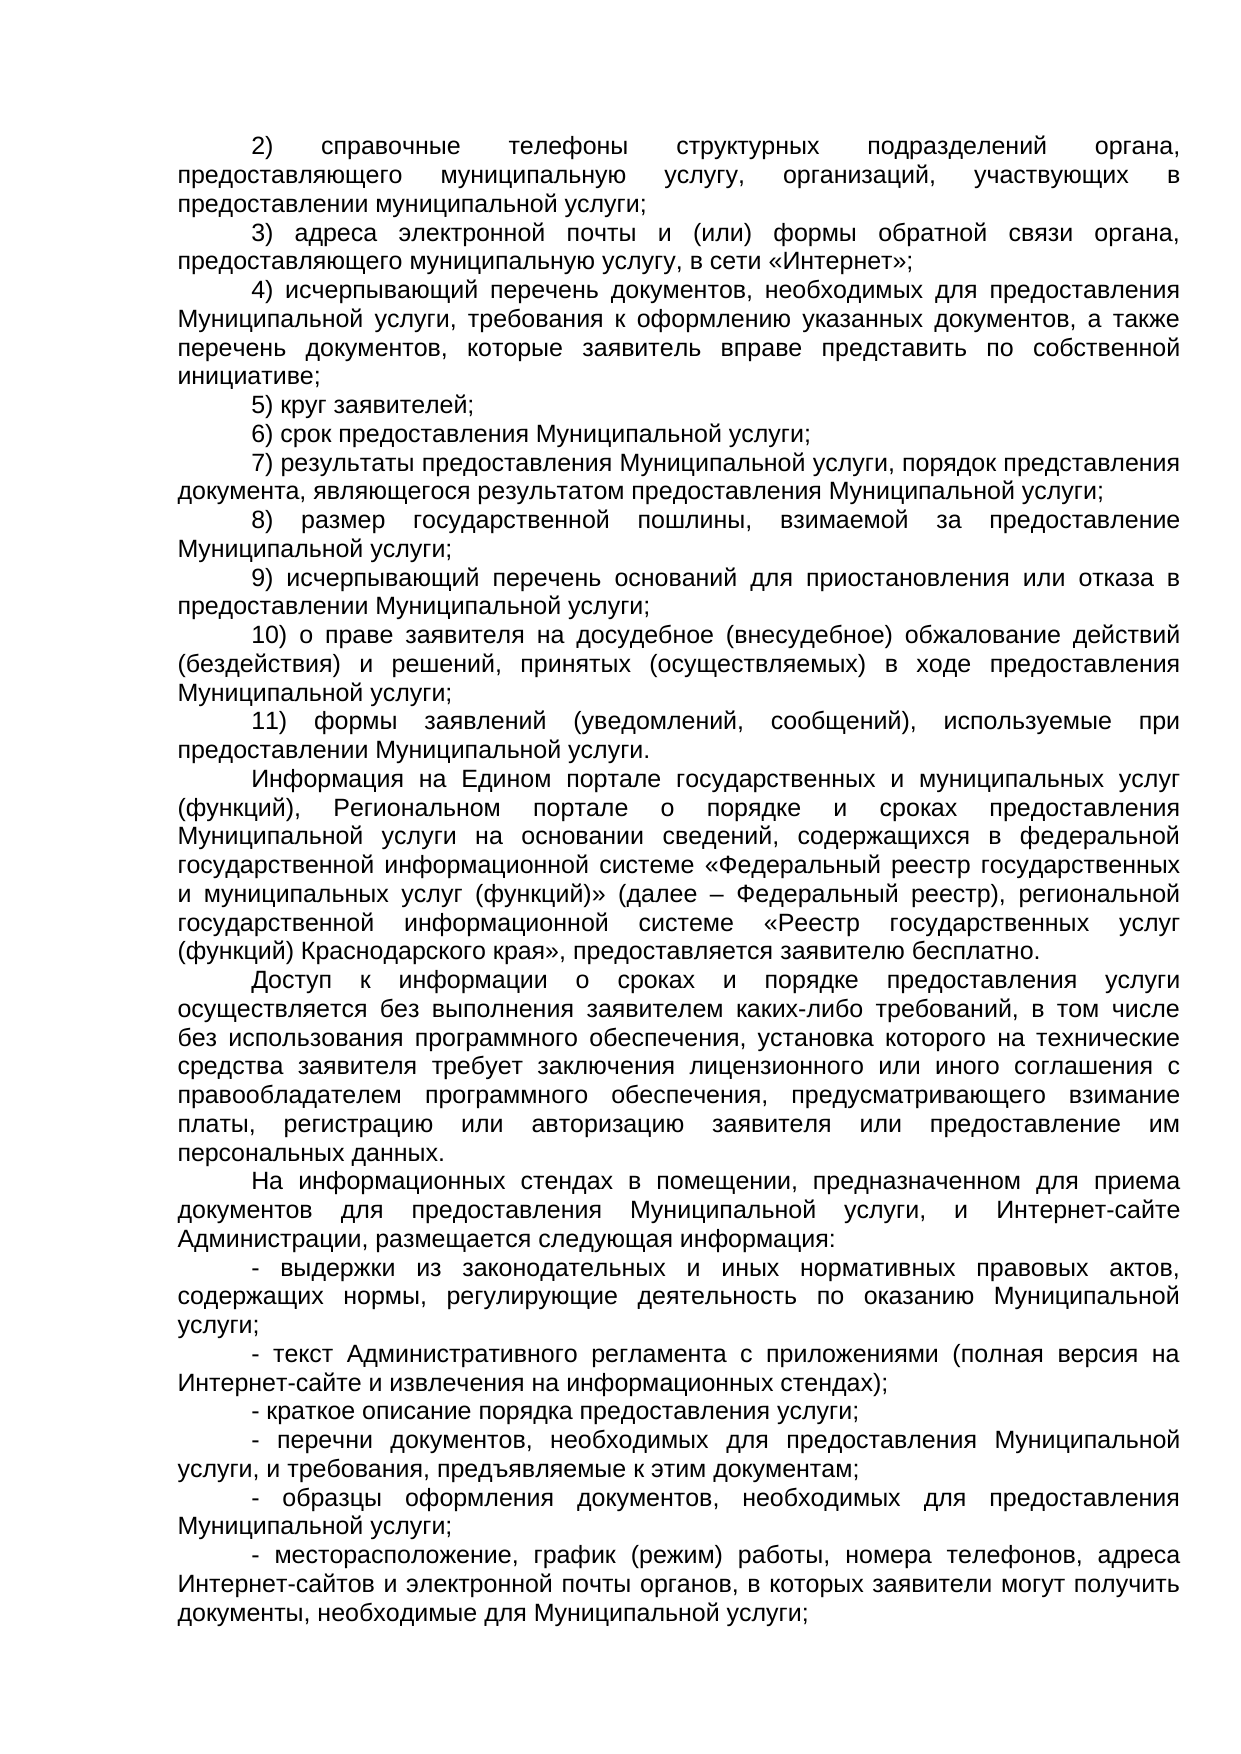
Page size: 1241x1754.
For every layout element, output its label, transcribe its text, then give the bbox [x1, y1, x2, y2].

text 9) исчерпывающий перечень оснований для приостановления или отказа в предоставлении Муниципальной услуги; [177, 563, 1181, 620]
text - образцы оформления документов, необходимых для предоставления Муниципальной услуги; [177, 1483, 1181, 1540]
text 8) размер государственной пошлины, взимаемой за предоставление Муниципальной услуги; [177, 505, 1181, 563]
text 5) круг заявителей; [177, 390, 1181, 419]
text 10) о праве заявителя на досудебное (внесудебное) обжалование действий (бездействия) и решений, принятых (осуществляемых) в ходе предоставления Муниципальной услуги; [177, 620, 1181, 706]
text 2) справочные телефоны структурных подразделений органа, предоставляющего муниципальную услугу, организаций, участвующих в предоставлении муниципальной услуги; [177, 131, 1181, 218]
text - выдержки из законодательных и иных нормативных правовых актов, содержащих нормы, регулирующие деятельность по оказанию Муниципальной услуги; [177, 1253, 1181, 1339]
text - месторасположение, график (режим) работы, номера телефонов, адреса Интернет-сайтов и электронной почты органов, в которых заявители могут получить документы, необходимые для Муниципальной услуги; [177, 1540, 1181, 1626]
text 7) результаты предоставления Муниципальной услуги, порядок представления документа, являющегося результатом предоставления Муниципальной услуги; [177, 448, 1181, 505]
text На информационных стендах в помещении, предназначенном для приема документов для предоставления Муниципальной услуги, и Интернет-сайте Администрации, размещается следующая информация: [177, 1166, 1181, 1253]
text - текст Административного регламента с приложениями (полная версия на Интернет-сайте и извлечения на информационных стендах); [177, 1339, 1181, 1396]
text 6) срок предоставления Муниципальной услуги; [177, 419, 1181, 448]
text - перечни документов, необходимых для предоставления Муниципальной услуги, и требования, предъявляемые к этим документам; [177, 1425, 1181, 1483]
text Доступ к информации о сроках и порядке предоставления услуги осуществляется без выполнения заявителем каких-либо требований, в том числе без использования программного обеспечения, установка которого на технические средства заявителя требует заключения лицензионного или иного соглашения с правообладателем программного обеспечения, предусматривающего взимание платы, регистрацию или авторизацию заявителя или предоставление им персональных данных. [177, 965, 1181, 1166]
text - краткое описание порядка предоставления услуги; [177, 1396, 1181, 1425]
text 3) адреса электронной почты и (или) формы обратной связи органа, предоставляющего муниципальную услугу, в сети «Интернет»; [177, 218, 1181, 275]
text Информация на Едином портале государственных и муниципальных услуг (функций), Региональном портале о порядке и сроках предоставления Муниципальной услуги на основании сведений, содержащихся в федеральной государственной информационной системе «Федеральный реестр государственных и муниципальных услуг (функций)» (далее – Федеральный реестр), региональной государственной информационной системе «Реестр государственных услуг (функций) Краснодарского края», предоставляется заявителю бесплатно. [177, 764, 1181, 965]
text 11) формы заявлений (уведомлений, сообщений), используемые при предоставлении Муниципальной услуги. [177, 706, 1181, 764]
text 4) исчерпывающий перечень документов, необходимых для предоставления Муниципальной услуги, требования к оформлению указанных документов, а также перечень документов, которые заявитель вправе представить по собственной инициативе; [177, 275, 1181, 390]
